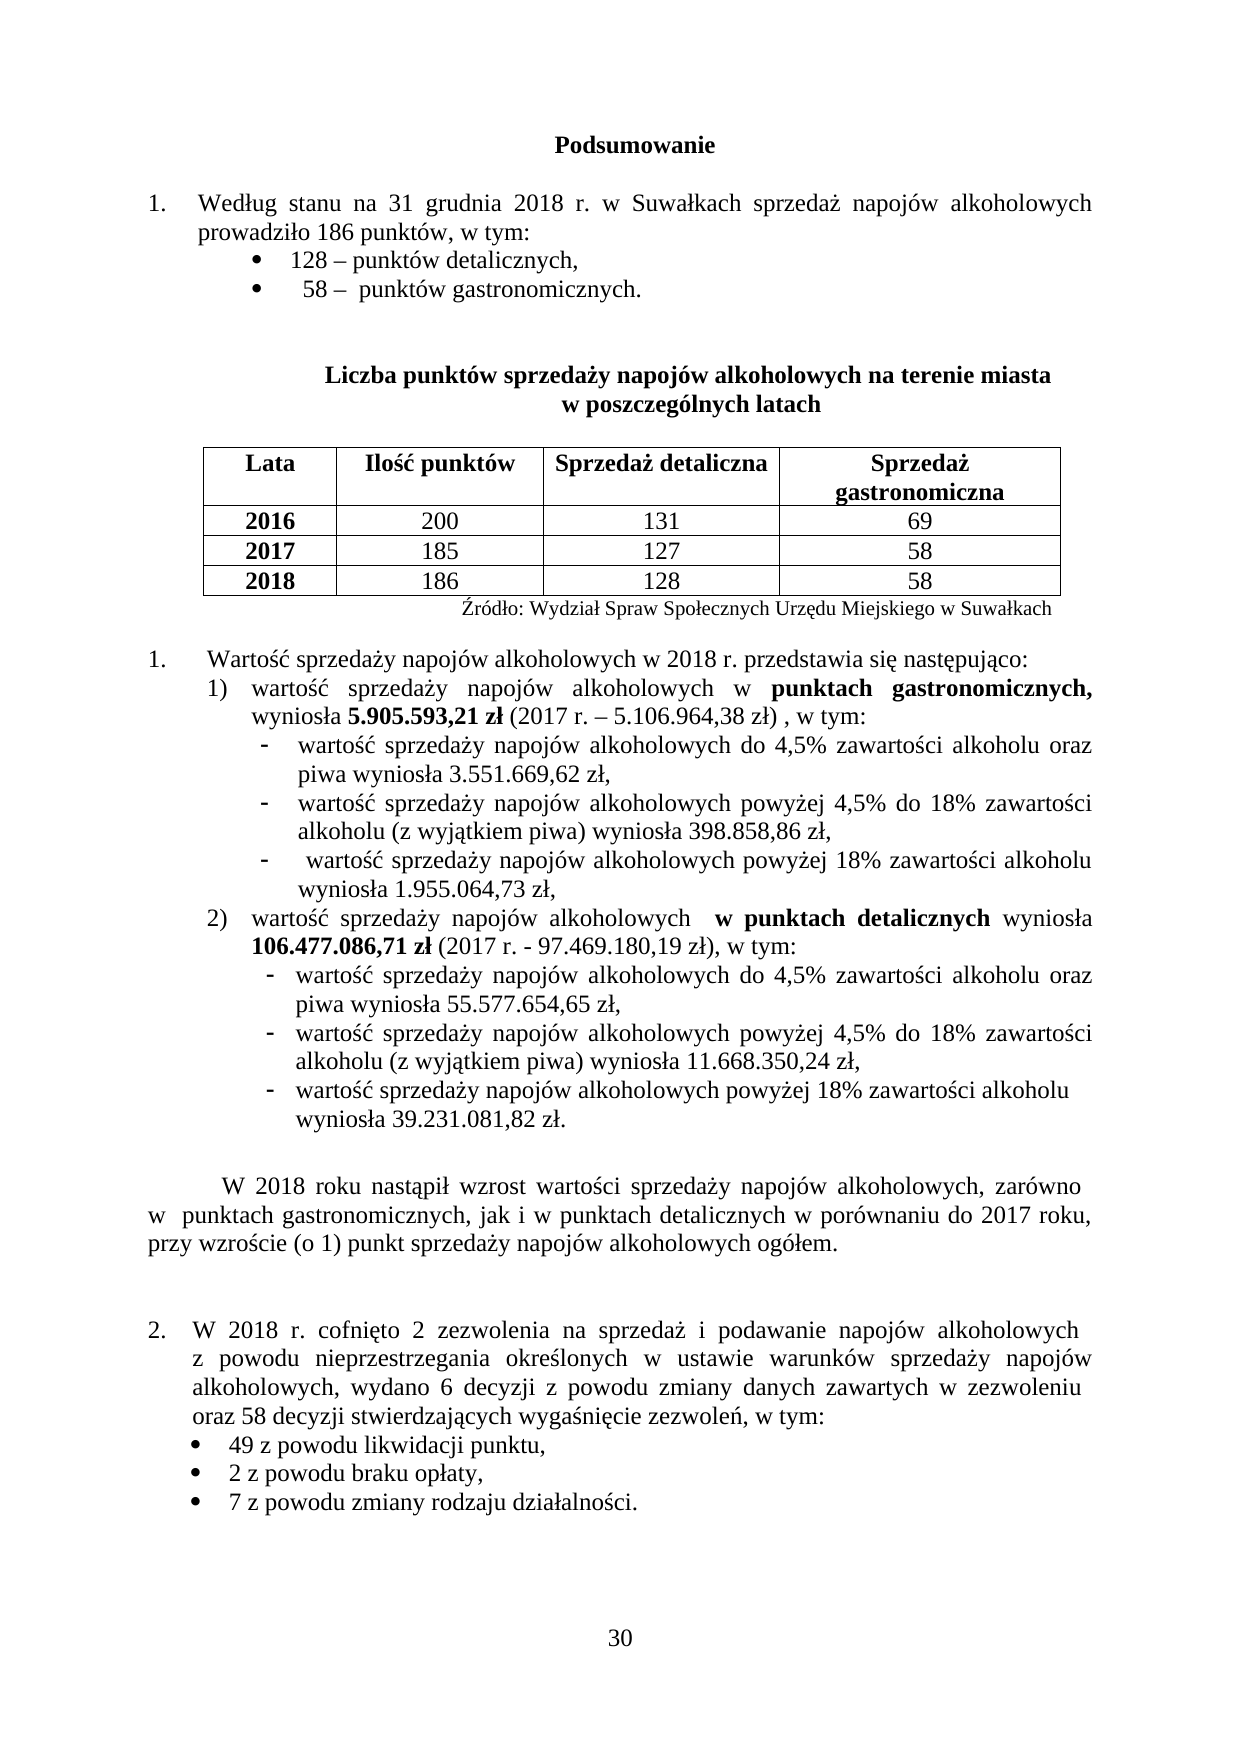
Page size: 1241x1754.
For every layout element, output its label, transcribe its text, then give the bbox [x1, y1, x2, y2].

table_cell 2017 [204, 536, 336, 565]
table_cell 2016 [204, 506, 336, 535]
list Wartość sprzedaży napojów alkoholowych w 2018 r. przedstawia się następująco: [148, 644, 1093, 673]
table_cell 69 [780, 506, 1060, 535]
text Podsumowanie [177, 131, 1093, 159]
text wyniosła 39.231.081,82 zł. [148, 1104, 1093, 1133]
list wartość sprzedaży napojów alkoholowych w punktach gastronomicznych, wyniosła 5.905.593,21 zł (2017 r. – 5.106.964,38 zł) , w tym: [207, 673, 1093, 730]
list Według stanu na 31 grudnia 2018 r. w Suwałkach sprzedaż napojów alkoholowych prowadziło 186 punktów, w tym: [148, 188, 1093, 246]
list wartość sprzedaży napojów alkoholowych w punktach detalicznych wyniosła 106.477.086,71 zł (2017 r. - 97.469.180,19 zł), w tym: [207, 903, 1093, 960]
table_header Ilość punktów [337, 448, 543, 505]
list W 2018 r. cofnięto 2 zezwolenia na sprzedaż i podawanie napojów alkoholowych z powodu nieprzestrzegania określonych w ustawie warunków sprzedaży napojów alkoholowych, wydano 6 decyzji z powodu zmiany danych zawartych w zezwoleniu oraz 58 decyzji stwierdzających wygaśnięcie zezwoleń, w tym: [148, 1315, 1093, 1430]
table_cell 200 [337, 506, 543, 535]
list 128 – punktów detalicznych, [252, 246, 1093, 274]
list 7 z powodu zmiany rodzaju działalności. [191, 1487, 1093, 1516]
table_cell 2018 [204, 566, 336, 595]
list wartość sprzedaży napojów alkoholowych powyżej 4,5% do 18% zawartości alkoholu (z wyjątkiem piwa) wyniosła 398.858,86 zł, [260, 788, 1093, 845]
list wartość sprzedaży napojów alkoholowych do 4,5% zawartości alkoholu oraz piwa wyniosła 55.577.654,65 zł, [266, 960, 1093, 1018]
list wartość sprzedaży napojów alkoholowych do 4,5% zawartości alkoholu oraz piwa wyniosła 3.551.669,62 zł, [260, 730, 1093, 788]
table_cell 127 [544, 536, 779, 565]
list wartość sprzedaży napojów alkoholowych powyżej 18% zawartości alkoholu wyniosła 1.955.064,73 zł, [260, 845, 1093, 903]
list 49 z powodu likwidacji punktu, [191, 1430, 1093, 1458]
text Liczba punktów sprzedaży napojów alkoholowych na terenie miasta w poszczególnych latach [290, 361, 1093, 418]
text Źródło: Wydział Spraw Społecznych Urzędu Miejskiego w Suwałkach [148, 596, 1093, 620]
table_header Lata [204, 448, 336, 505]
table_cell 128 [544, 566, 779, 595]
list 2 z powodu braku opłaty, [191, 1458, 1093, 1487]
table_cell 131 [544, 506, 779, 535]
table_cell 185 [337, 536, 543, 565]
table_cell 58 [780, 566, 1060, 595]
text W 2018 roku nastąpił wzrost wartości sprzedaży napojów alkoholowych, zarówno w punktach gastronomicznych, jak i w punktach detalicznych w porównaniu do 2017 roku, przy wzroście (o 1) punkt sprzedaży napojów alkoholowych ogółem. [148, 1171, 1093, 1257]
list 58 – punktów gastronomicznych. [252, 274, 1093, 303]
table_header Sprzedaż gastronomiczna [780, 448, 1060, 505]
table_cell 186 [337, 566, 543, 595]
list wartość sprzedaży napojów alkoholowych powyżej 18% zawartości alkoholu [266, 1075, 1093, 1104]
table_cell 58 [780, 536, 1060, 565]
table_header Sprzedaż detaliczna [544, 448, 779, 505]
list wartość sprzedaży napojów alkoholowych powyżej 4,5% do 18% zawartości alkoholu (z wyjątkiem piwa) wyniosła 11.668.350,24 zł, [266, 1018, 1093, 1075]
